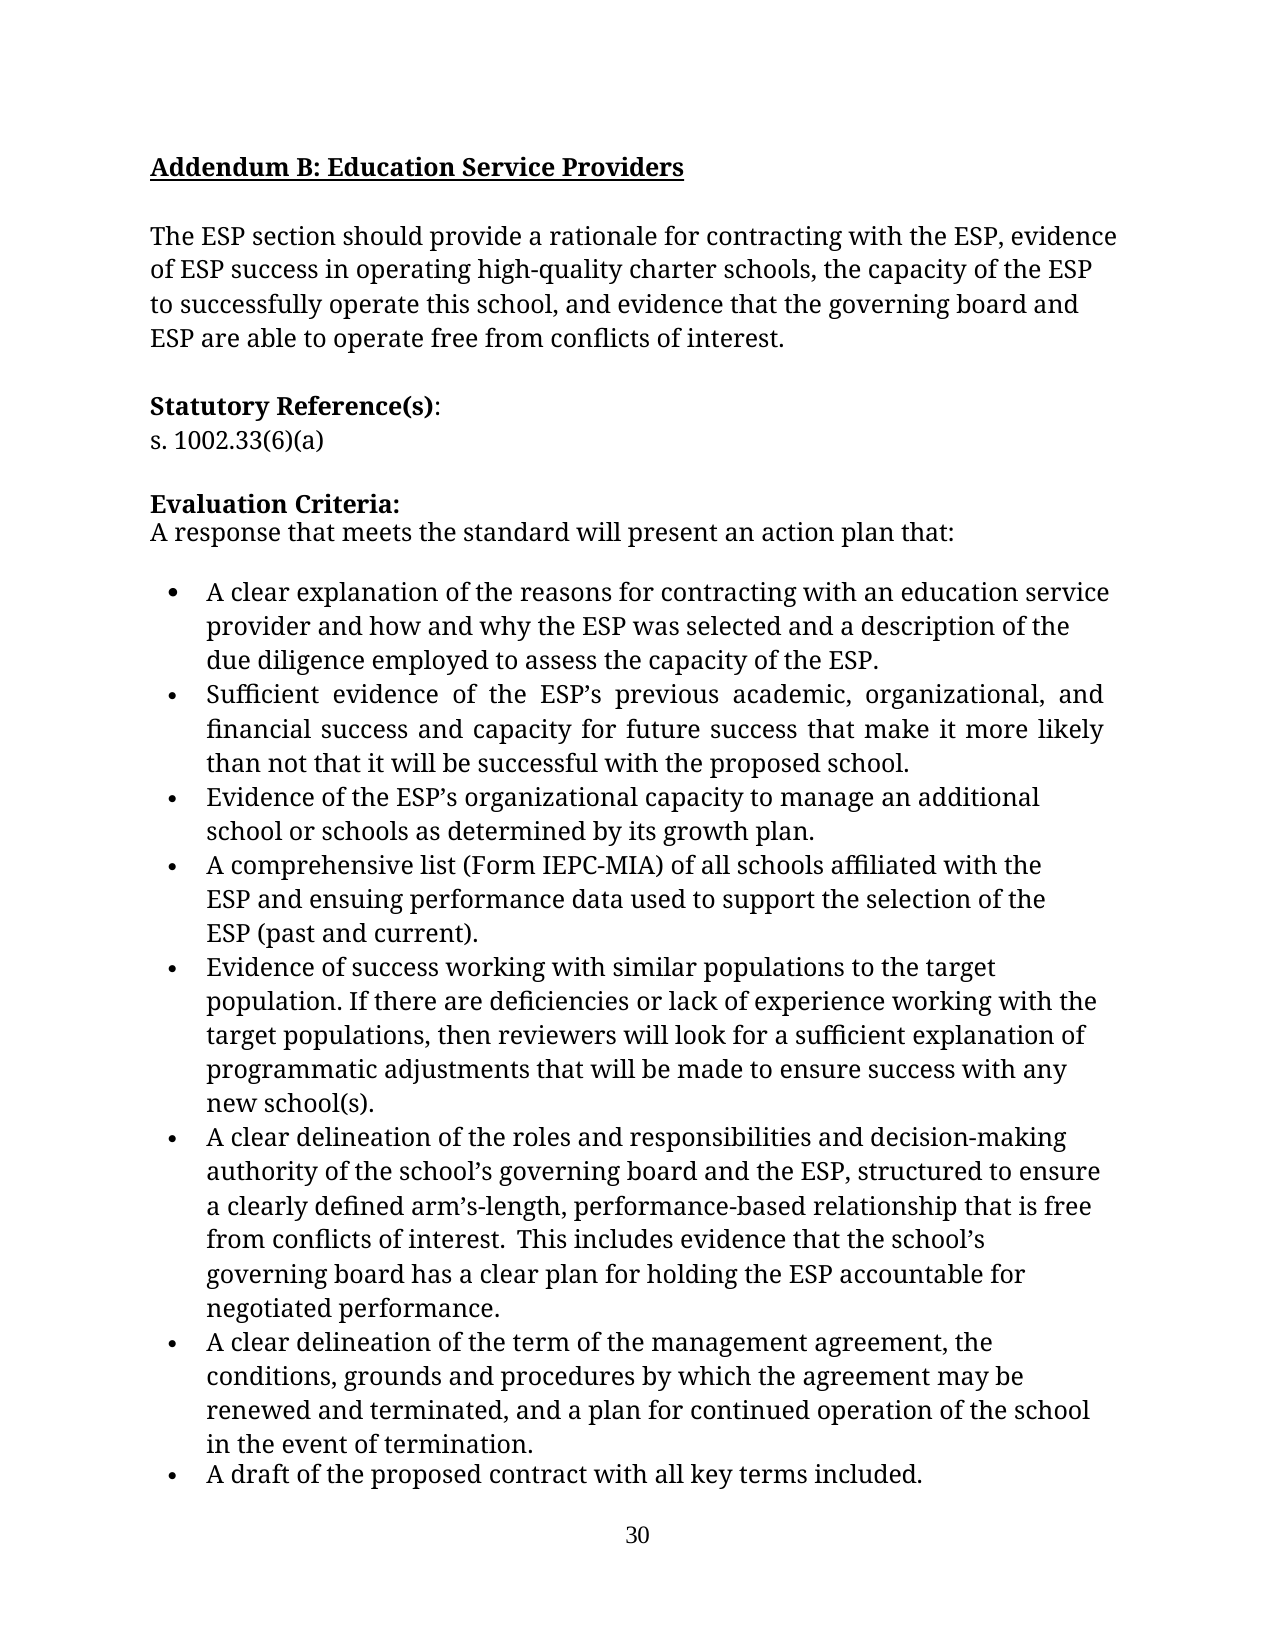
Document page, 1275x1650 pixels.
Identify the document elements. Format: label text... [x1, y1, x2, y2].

list Evidence of the ESP’s organizational capacity to manage an additional school or schools as determined by its growth plan. [169, 779, 1088, 847]
list A comprehensive list (Form IEPC-MIA) of all schools affiliated with the ESP and ensuing performance data used to support the selection of the ESP (past and current). [169, 847, 1082, 950]
list A clear delineation of the roles and responsibilities and decision-making authority of the school’s governing board and the ESP, structured to ensure a clearly defined arm’s-length, performance-based relationship that is free from conflicts of interest. This includes evidence that the school’s governing board has a clear plan for holding the ESP accountable for negotiated performance. [169, 1120, 1105, 1324]
list A clear explanation of the reasons for contracting with an education service provider and how and why the ESP was selected and a description of the due diligence employed to assess the capacity of the ESP. [169, 575, 1116, 677]
text s. 1002.33(6)(a) [150, 423, 1148, 457]
subtitle Statutory Reference(s): [150, 388, 1148, 422]
text The ESP section should provide a rationale for contracting with the ESP, evidence of ESP success in operating high-quality charter schools, the capacity of the ESP to successfully operate this school, and evidence that the governing board and ESP are able to operate free from conflicts of interest. [150, 218, 1120, 354]
list Sufficient evidence of the ESP’s previous academic, organizational, and financial success and capacity for future success that make it more likely than not that it will be successful with the proposed school. [169, 677, 1104, 779]
list Evidence of success working with similar populations to the target population. If there are deficiencies or lack of experience working with the target populations, then reviewers will look for a sufficient explanation of programmatic adjustments that will be made to ensure success with any new school(s). [169, 950, 1120, 1120]
list A draft of the proposed contract with all key terms included. [169, 1461, 1148, 1489]
subtitle Addendum B: Education Service Providers [150, 150, 1148, 184]
list A clear delineation of the term of the management agreement, the conditions, grounds and procedures by which the agreement may be renewed and terminated, and a plan for continued operation of the school in the event of termination. [169, 1324, 1116, 1461]
subtitle Evaluation Criteria: [150, 491, 1148, 519]
text A response that meets the standard will present an action plan that: [150, 519, 1148, 547]
